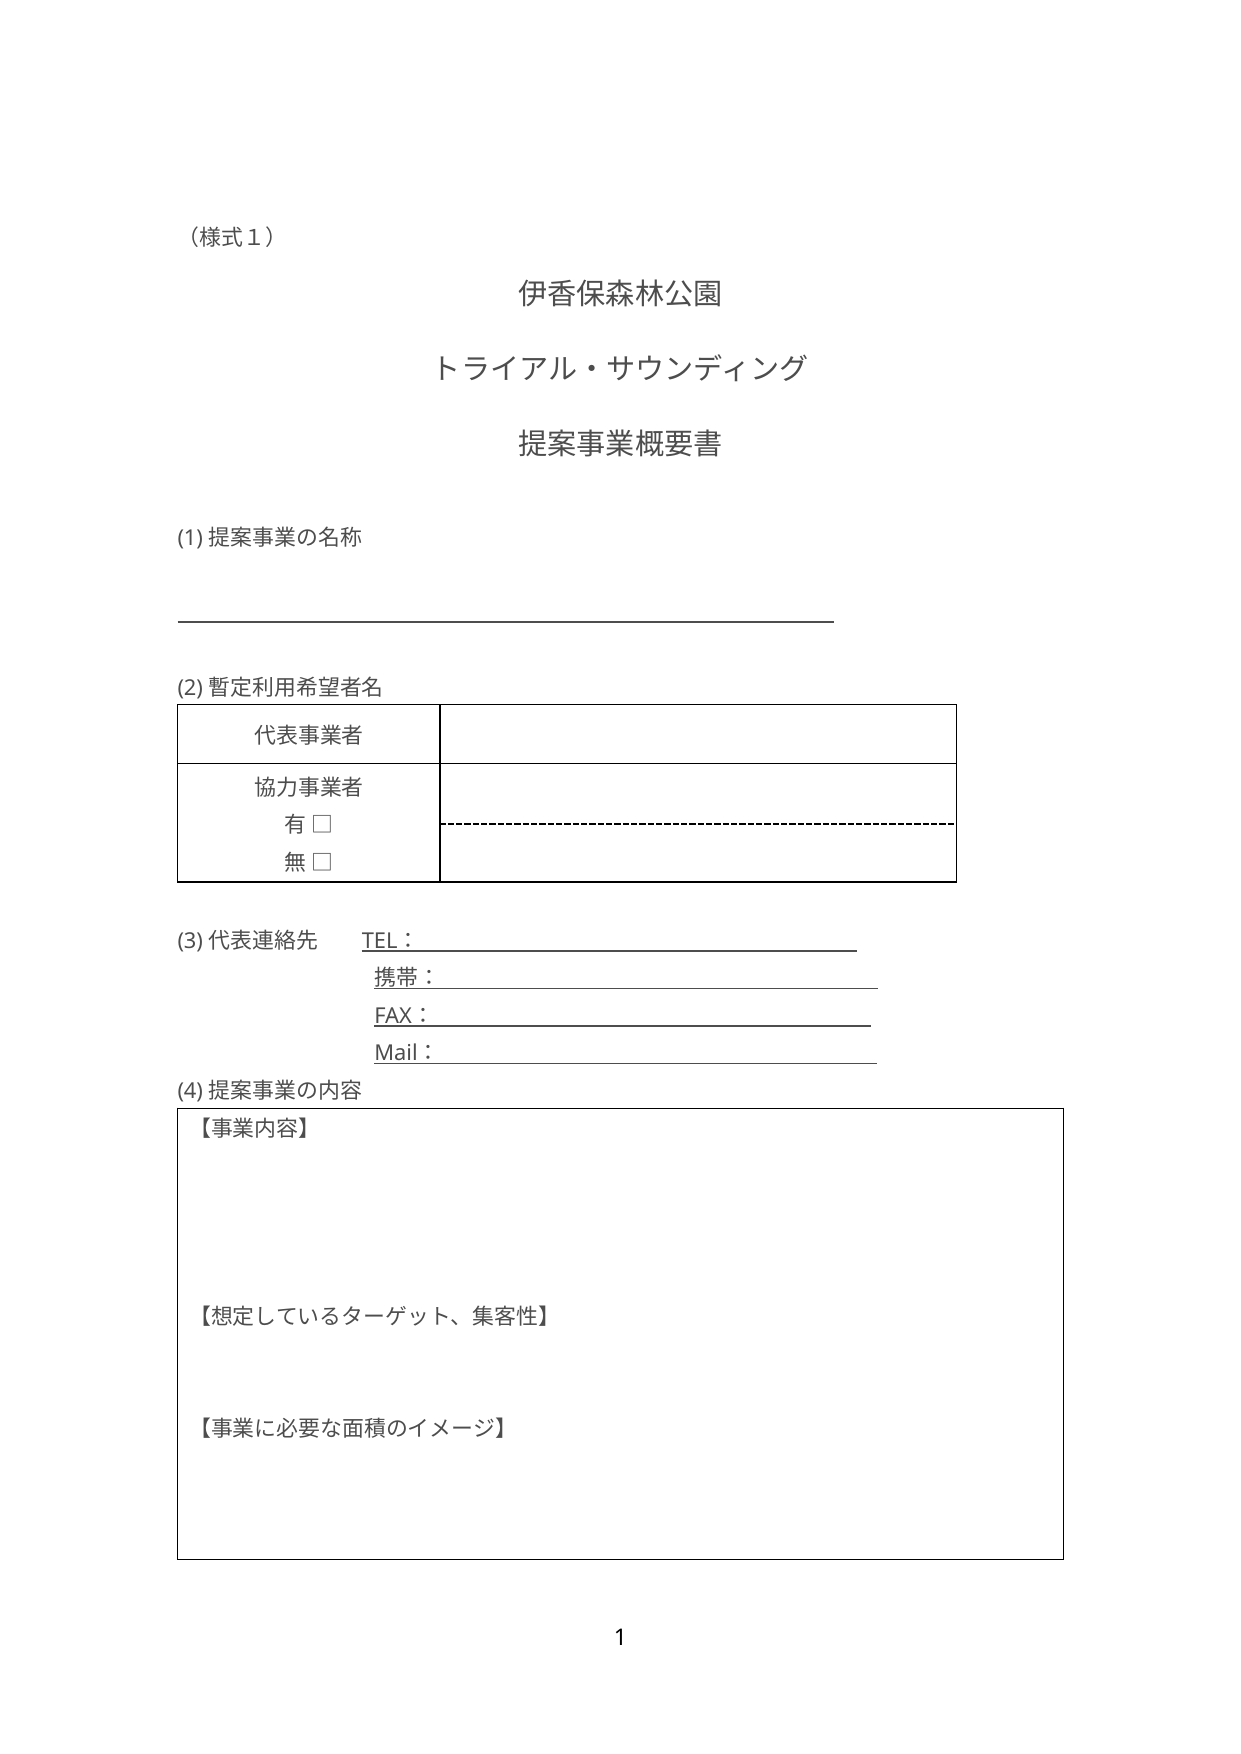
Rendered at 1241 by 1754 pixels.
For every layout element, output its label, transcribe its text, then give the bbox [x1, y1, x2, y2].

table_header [178, 1109, 1063, 1558]
table_header [441, 705, 956, 763]
text Mail： [177, 1032, 1063, 1070]
table_cell [441, 764, 956, 822]
text トライアル・サウンディング [177, 329, 1063, 404]
text （様式１） [177, 217, 1063, 254]
text (2) 暫定利用希望者名 [177, 667, 1063, 704]
text FAX： [177, 995, 1063, 1032]
table_header 代表事業者 [178, 705, 439, 763]
text 伊香保森林公園 [177, 254, 1063, 329]
text (3) 代表連絡先 TEL： [177, 920, 1063, 957]
text (1) 提案事業の名称 [177, 517, 1063, 554]
table_cell [441, 823, 956, 881]
text 携帯： [177, 957, 1063, 995]
text (4) 提案事業の内容 [177, 1070, 1063, 1107]
text 提案事業概要書 [177, 404, 1063, 479]
table_cell 協力事業者 有 □ 無 □ [178, 764, 439, 881]
